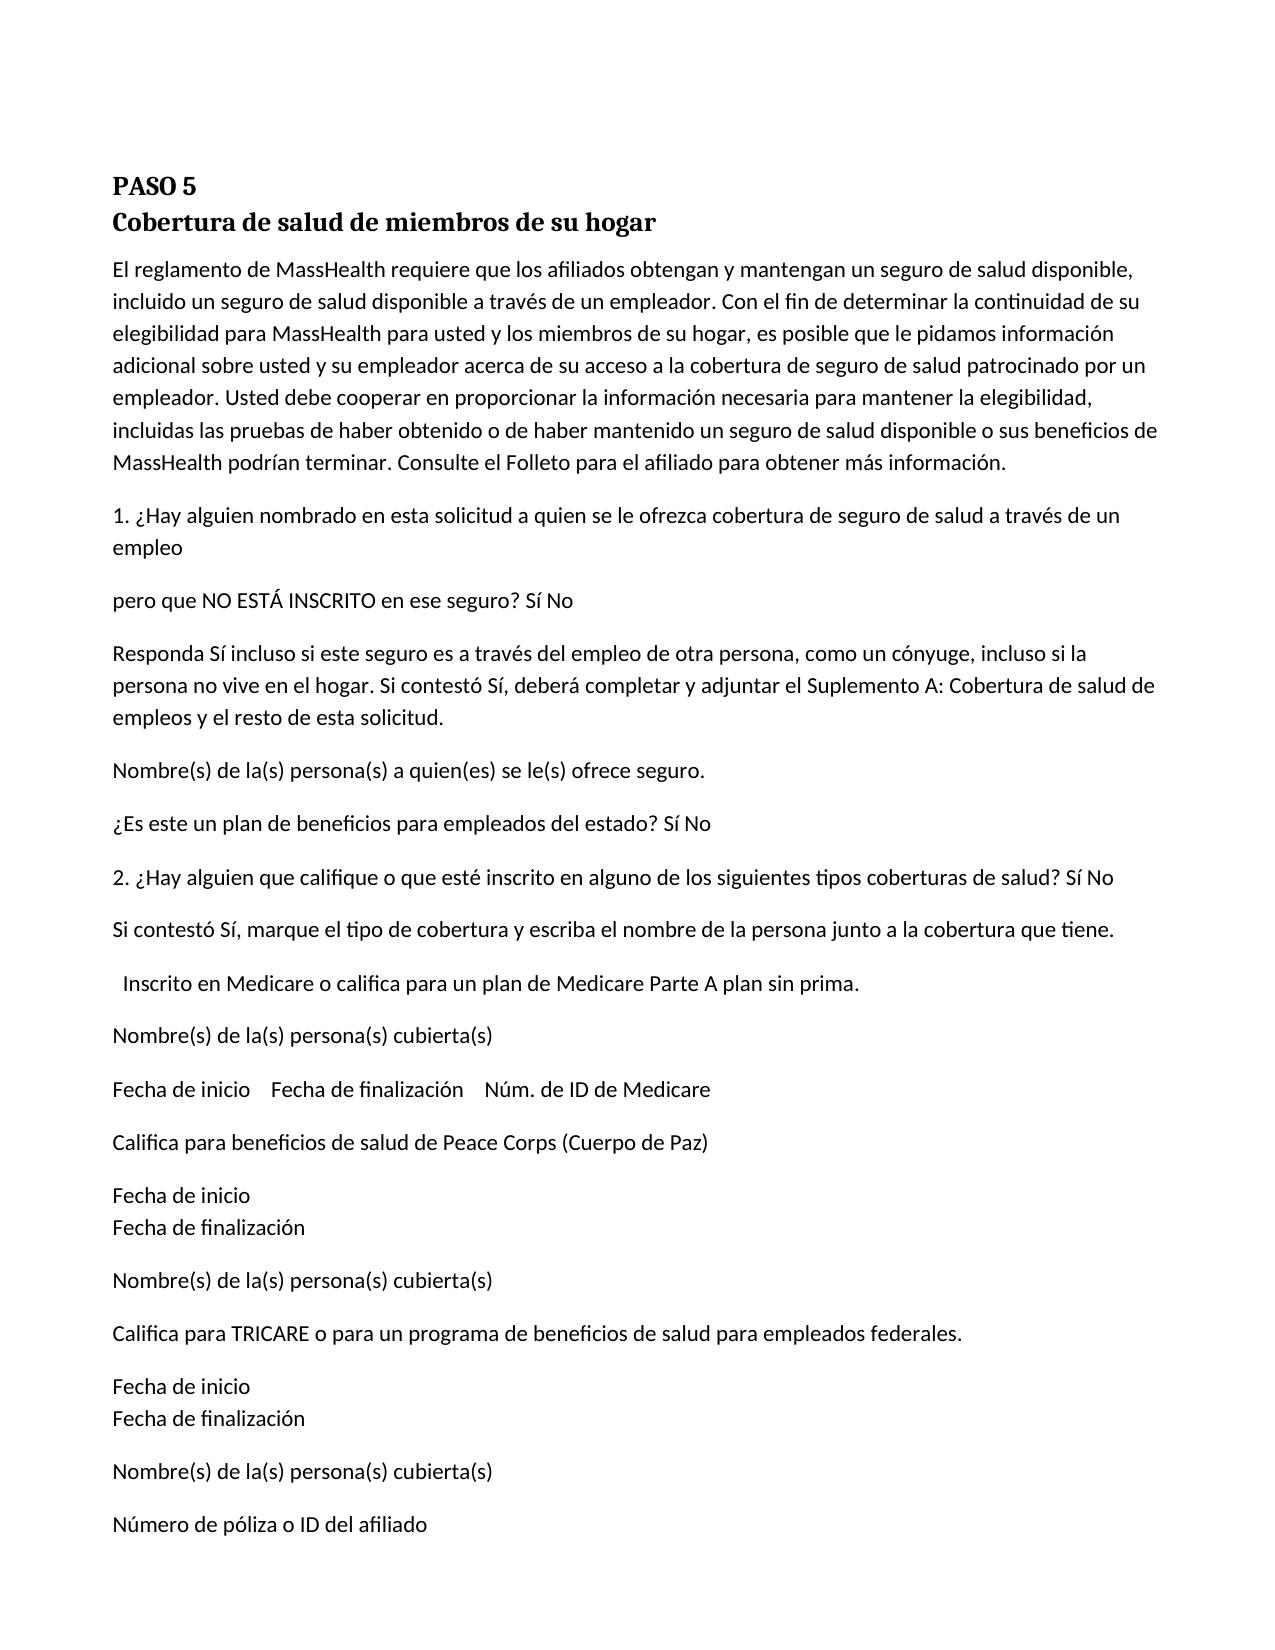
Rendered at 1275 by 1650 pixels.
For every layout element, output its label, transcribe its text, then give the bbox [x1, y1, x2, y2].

subtitle PASO 5 Cobertura de salud de miembros de su hogar [112, 171, 1162, 238]
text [112, 1457, 1162, 1485]
text Inscrito en Medicare o califica para un plan de Medicare Parte A plan sin prima. [112, 969, 1162, 997]
text Nombre(s) de la(s) persona(s) cubierta(s) [112, 1266, 1162, 1294]
text Nombre(s) de la(s) persona(s) a quien(es) se le(s) ofrece seguro. [112, 757, 1162, 784]
text Fecha de inicio Fecha de finalización [112, 1181, 1162, 1241]
text 2. ¿Hay alguien que califique o que esté inscrito en alguno de los siguientes tipos coberturas de salud? Sí No [112, 863, 1162, 891]
text Fecha de inicio Fecha de finalización Núm. de ID de Medicare [112, 1075, 1162, 1103]
text 1. ¿Hay alguien nombrado en esta solicitud a quien se le ofrezca cobertura de seguro de salud a través de un empleo [112, 501, 1162, 561]
text ¿Es este un plan de beneficios para empleados del estado? Sí No [112, 809, 1162, 838]
text Responda Sí incluso si este seguro es a través del empleo de otra persona, como un cónyuge, incluso si la persona no vive en el hogar. Si contestó Sí, deberá completar y adjuntar el Suplemento A: Cobertura de salud de empleos y el resto de esta solicitud. [112, 639, 1162, 732]
text El reglamento de MassHealth requiere que los afiliados obtengan y mantengan un seguro de salud disponible, incluido un seguro de salud disponible a través de un empleador. Con el fin de determinar la continuidad de su elegibilidad para MassHealth para usted y los miembros de su hogar, es posible que le pidamos información adicional sobre usted y su empleador acerca de su acceso a la cobertura de seguro de salud patrocinado por un empleador. Usted debe cooperar en proporcionar la información necesaria para mantener la elegibilidad, incluidas las pruebas de haber obtenido o de haber mantenido un seguro de salud disponible o sus beneficios de MassHealth podrían terminar. Consulte el Folleto para el afiliado para obtener más información. [112, 255, 1162, 476]
text Nombre(s) de la(s) persona(s) cubierta(s) [112, 1022, 1162, 1050]
text Fecha de inicio Fecha de finalización [112, 1372, 1162, 1432]
text Si contestó Sí, marque el tipo de cobertura y escriba el nombre de la persona junto a la cobertura que tiene. [112, 916, 1162, 944]
text Califica para beneficios de salud de Peace Corps (Cuerpo de Paz) [112, 1128, 1162, 1156]
text Número de póliza o ID del afiliado [112, 1510, 1162, 1538]
text pero que NO ESTÁ INSCRITO en ese seguro? Sí No [112, 586, 1162, 614]
text Califica para TRICARE o para un programa de beneficios de salud para empleados federales. [112, 1319, 1162, 1347]
